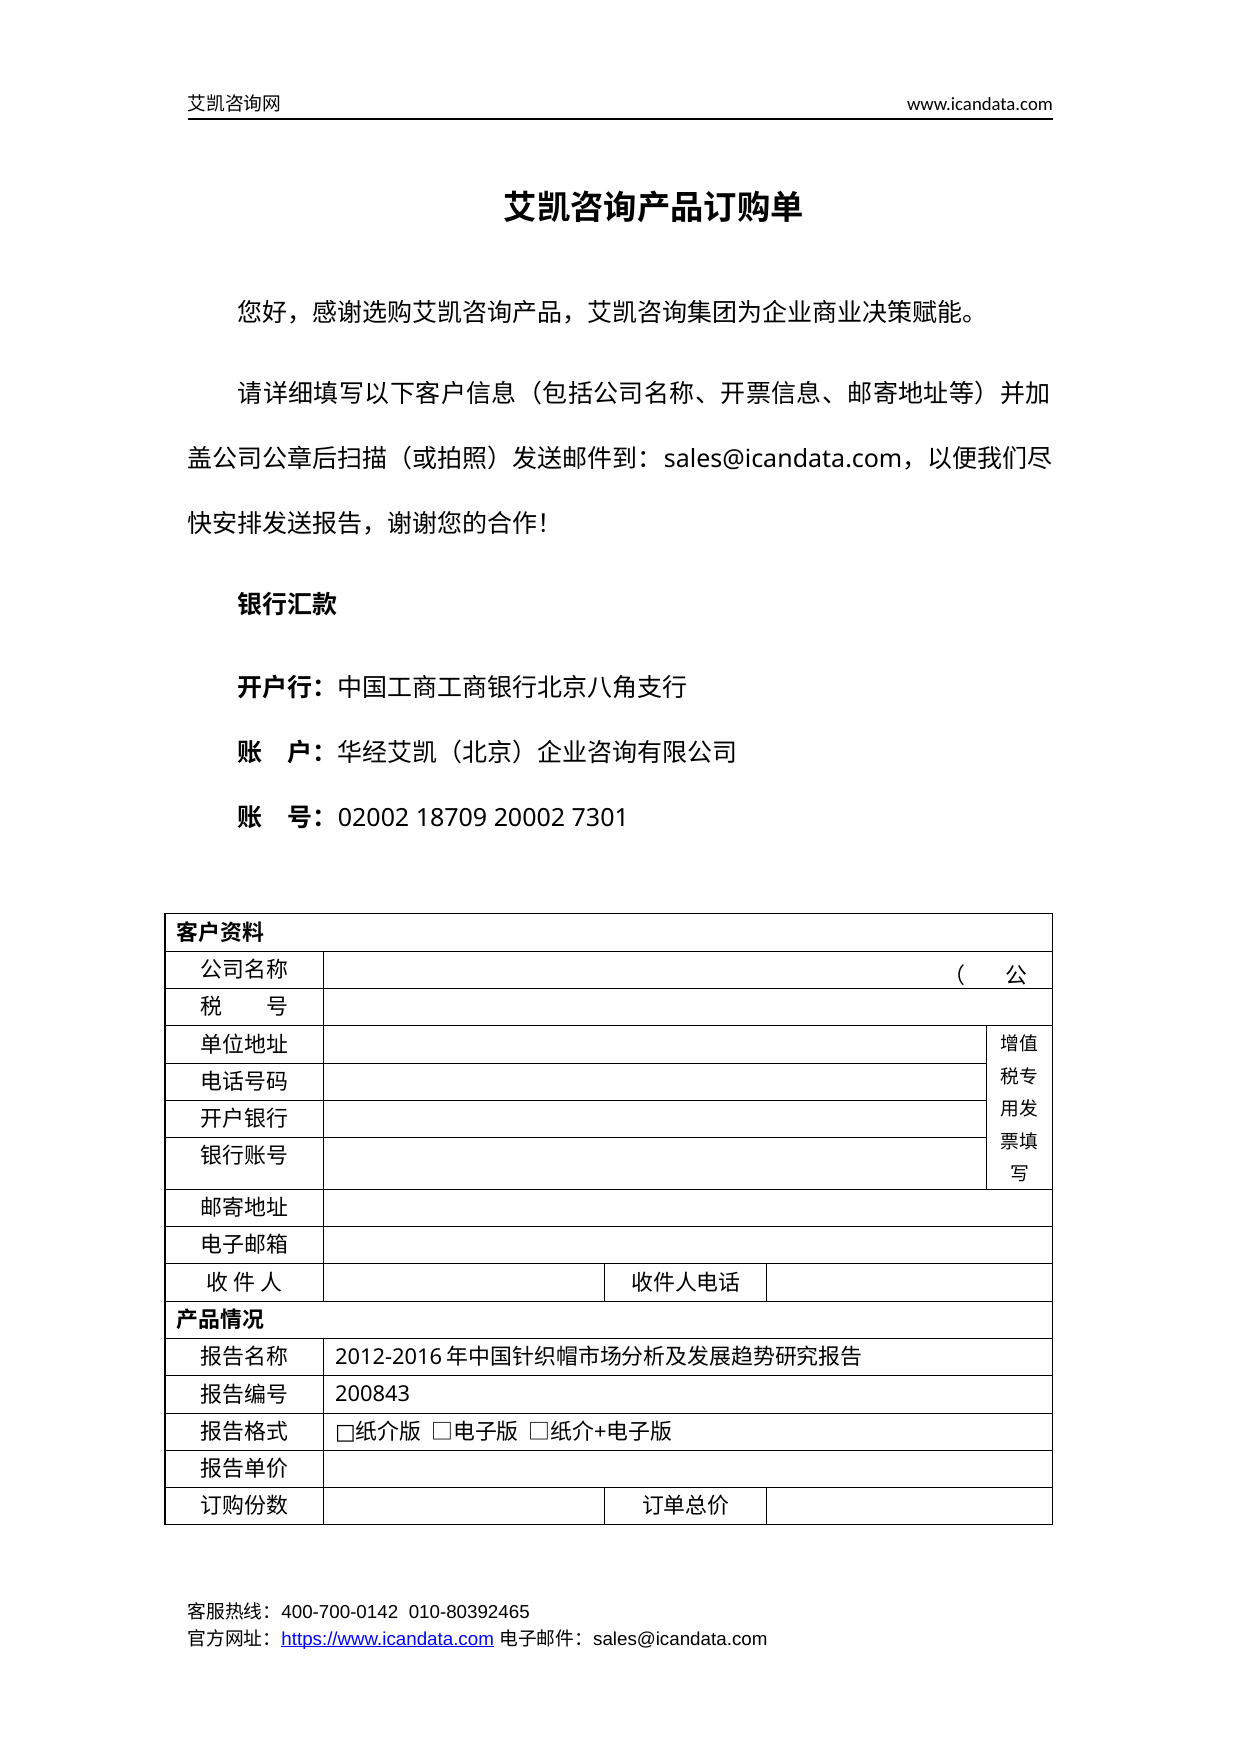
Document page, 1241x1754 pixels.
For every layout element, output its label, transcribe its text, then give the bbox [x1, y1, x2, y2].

text 您好，感谢选购艾凯咨询产品，艾凯咨询集团为企业商业决策赋能。 [187, 278, 1053, 343]
text 账 户：华经艾凯（北京）企业咨询有限公司 [187, 718, 1053, 783]
table_cell 电子邮箱 [166, 1227, 323, 1263]
table_cell 2012-2016年中国针织帽市场分析及发展趋势研究报告 [324, 1339, 1052, 1375]
table_cell 报告单价 [166, 1451, 323, 1487]
table_cell 产品情况 [166, 1302, 1052, 1338]
table_cell [324, 952, 1052, 988]
table_cell 公司名称 [166, 952, 323, 988]
table_cell 收 件 人 [166, 1264, 323, 1301]
table_cell [324, 1451, 1052, 1487]
table_cell 增值税专用发票填写 [987, 1026, 1052, 1189]
table_cell 银行账号 [166, 1138, 323, 1189]
table_cell [324, 1026, 986, 1062]
table_cell 电话号码 [166, 1064, 323, 1100]
table_cell [767, 1488, 1052, 1524]
text 账 号：02002 18709 20002 7301 [187, 783, 1053, 848]
table_cell 邮寄地址 [166, 1190, 323, 1226]
table_cell [767, 1264, 1052, 1301]
text 银行汇款 [187, 570, 1053, 635]
text 请详细填写以下客户信息（包括公司名称、开票信息、邮寄地址等）并加盖公司公章后扫描（或拍照）发送邮件到：sales@icandata.com，以便我们尽快安排发送报告，谢谢您的合作！ [187, 359, 1053, 554]
table_cell 订单总价 [605, 1488, 766, 1524]
table_cell [324, 1264, 604, 1301]
table_cell 报告名称 [166, 1339, 323, 1375]
table_cell 200843 [324, 1376, 1052, 1412]
table_cell 订购份数 [166, 1488, 323, 1524]
table_cell 报告编号 [166, 1376, 323, 1412]
table_cell [324, 1488, 604, 1524]
table_cell 单位地址 [166, 1026, 323, 1062]
text 开户行：中国工商工商银行北京八角支行 [187, 653, 1053, 718]
table_cell [324, 1227, 1052, 1263]
table_cell □纸介版 □电子版 □纸介+电子版 [324, 1414, 1052, 1450]
table_cell [324, 1138, 986, 1189]
table_cell 税 号 [166, 989, 323, 1025]
table_cell [324, 989, 1052, 1025]
table_cell [324, 1190, 1052, 1226]
table_cell [324, 1101, 986, 1137]
table_cell 报告格式 [166, 1414, 323, 1450]
table_cell 开户银行 [166, 1101, 323, 1137]
text 艾凯咨询产品订购单 [187, 172, 1053, 237]
table_cell 收件人电话 [605, 1264, 766, 1301]
table_header 客户资料 [166, 914, 1052, 951]
table_cell [324, 1064, 986, 1100]
